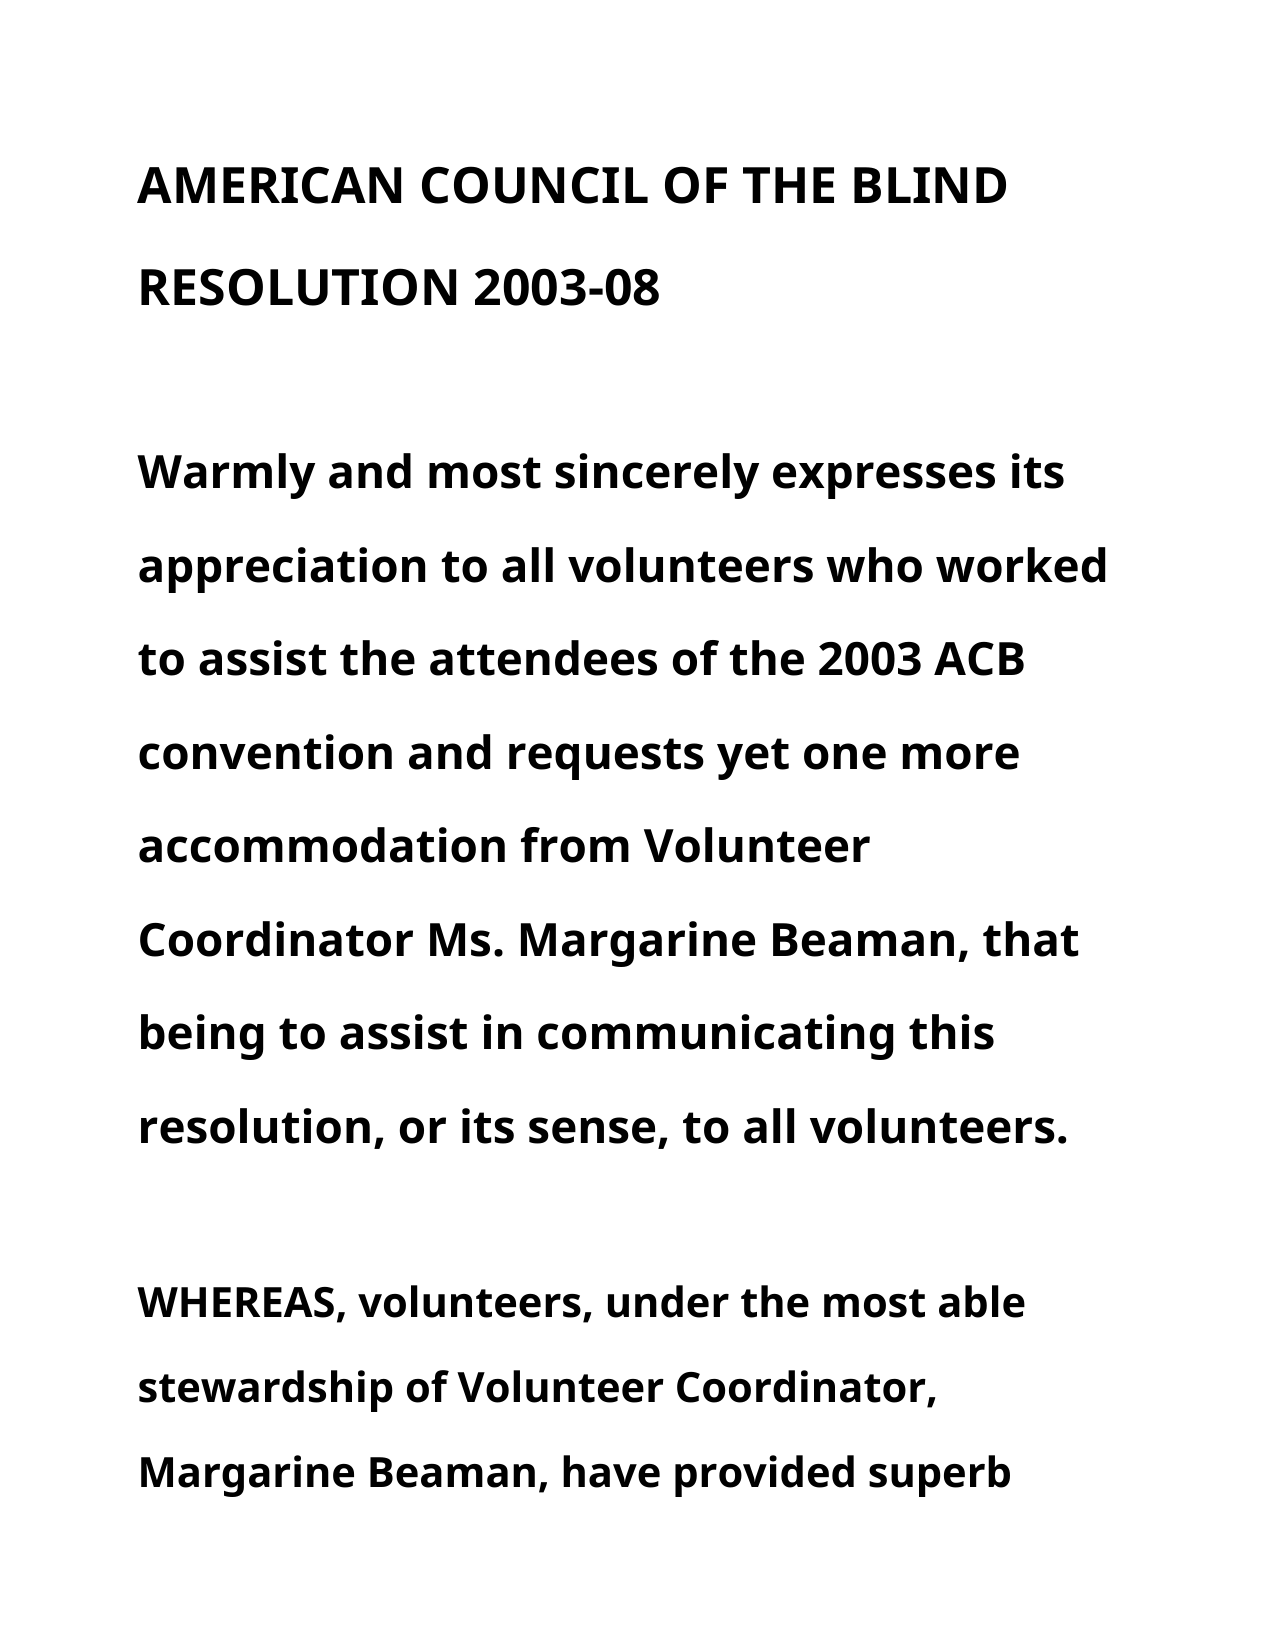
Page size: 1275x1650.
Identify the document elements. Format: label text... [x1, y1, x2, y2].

text Warmly and most sincerely expresses its appreciation to all volunteers who worked to assist the attendees of the 2003 ACB convention and requests yet one more accommodation from Volunteer Coordinator Ms. Margarine Beaman, that being to assist in communicating this resolution, or its sense, to all volunteers. [137, 439, 1138, 1157]
subtitle AMERICAN COUNCIL OF THE BLIND [137, 150, 1138, 218]
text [137, 1273, 1138, 1500]
subtitle RESOLUTION 2003-08 [137, 252, 1138, 320]
